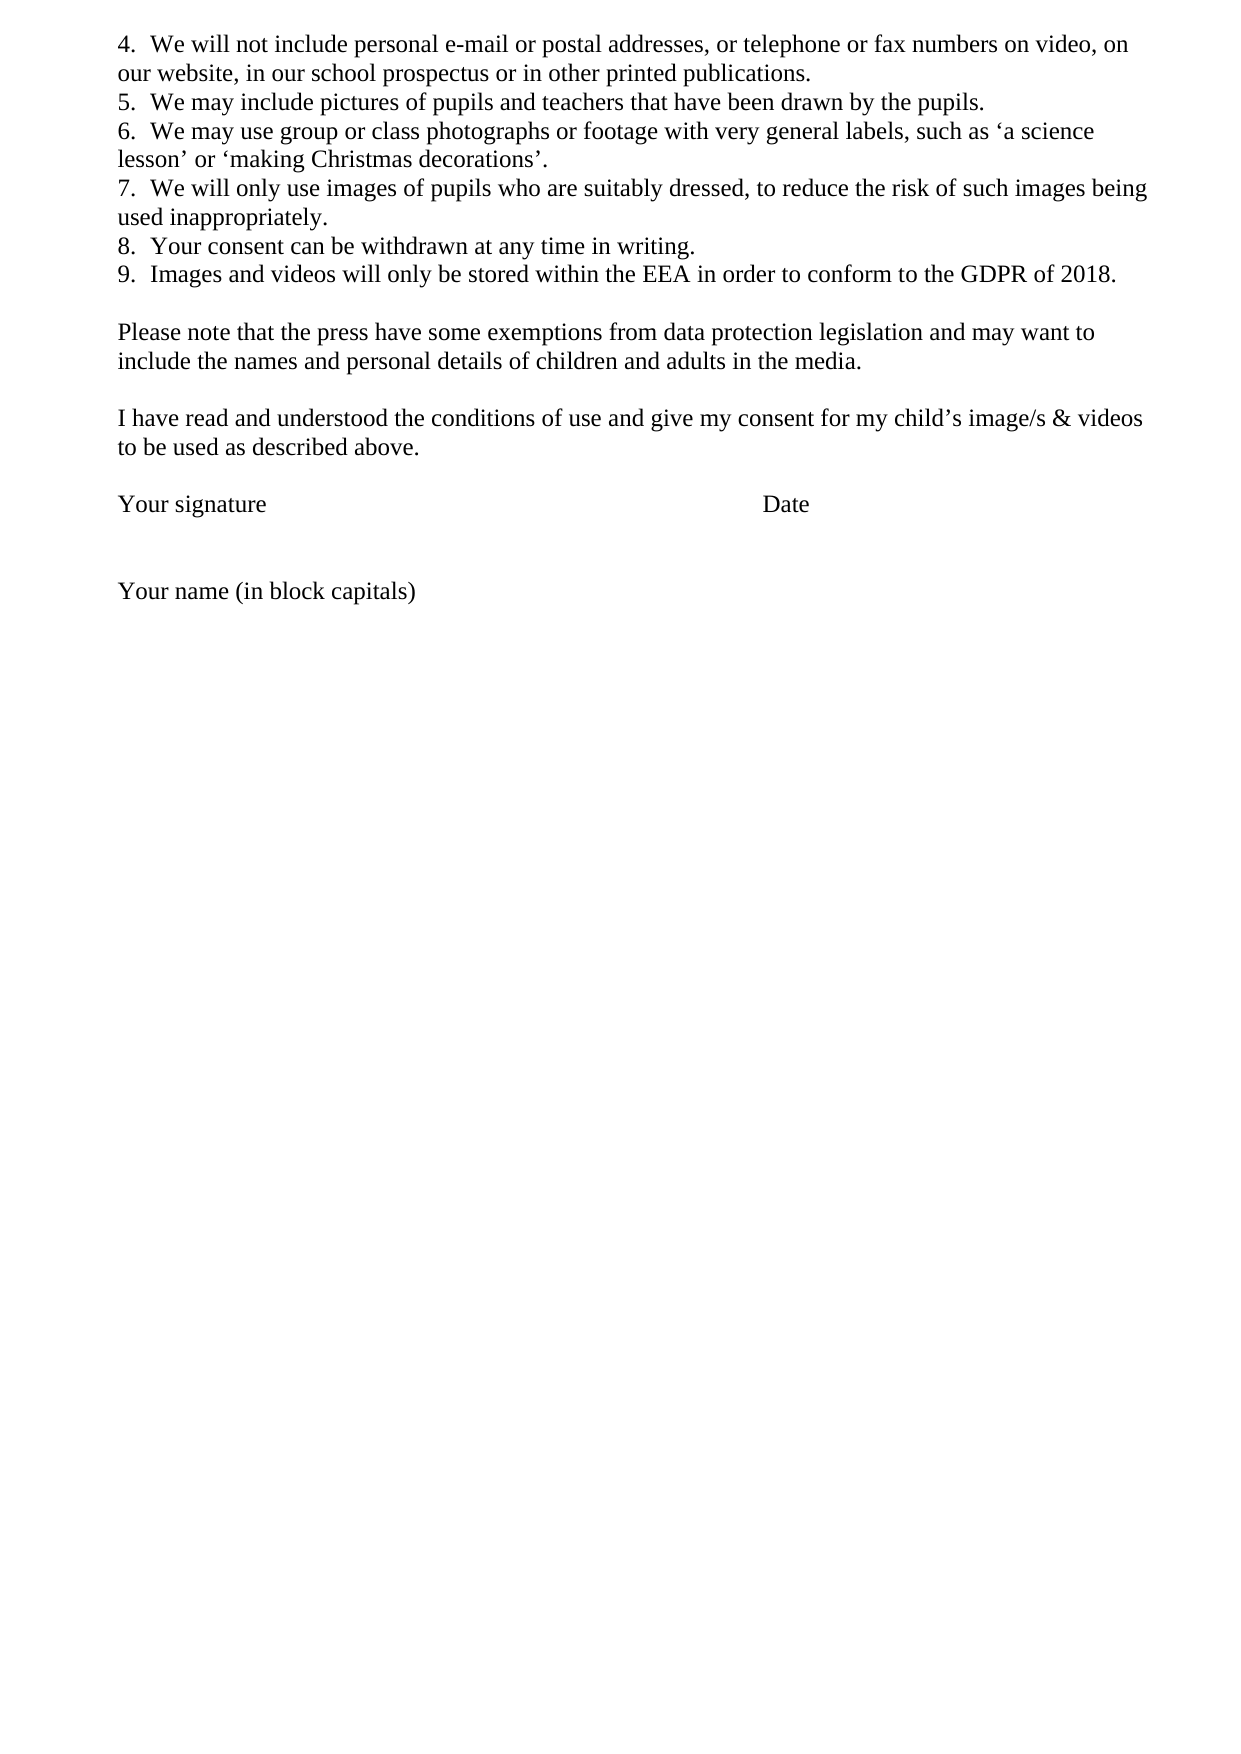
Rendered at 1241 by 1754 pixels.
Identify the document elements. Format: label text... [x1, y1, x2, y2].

list 4. We will not include personal e-mail or postal addresses, or telephone or fax numbers on video, on our website, in our school prospectus or in other printed publications. [117, 29, 1165, 87]
list 5. We may include pictures of pupils and teachers that have been drawn by the pupils. [117, 87, 1165, 116]
list 6. We may use group or class photographs or footage with very general labels, such as ‘a science lesson’ or ‘making Christmas decorations’. [117, 116, 1165, 173]
list Please note that the press have some exemptions from data protection legislation and may want to include the names and personal details of children and adults in the media. [117, 317, 1165, 374]
list 7. We will only use images of pupils who are suitably dressed, to reduce the risk of such images being used inappropriately. [117, 173, 1165, 231]
list I have read and understood the conditions of use and give my consent for my child’s image/s & videos to be used as described above. [117, 403, 1165, 461]
list Your name (in block capitals) [117, 576, 1165, 604]
list 8. Your consent can be withdrawn at any time in writing. [117, 231, 1165, 259]
list Your signature Date [117, 489, 1165, 518]
list 9. Images and videos will only be stored within the EEA in order to conform to the GDPR of 2018. [117, 259, 1165, 288]
